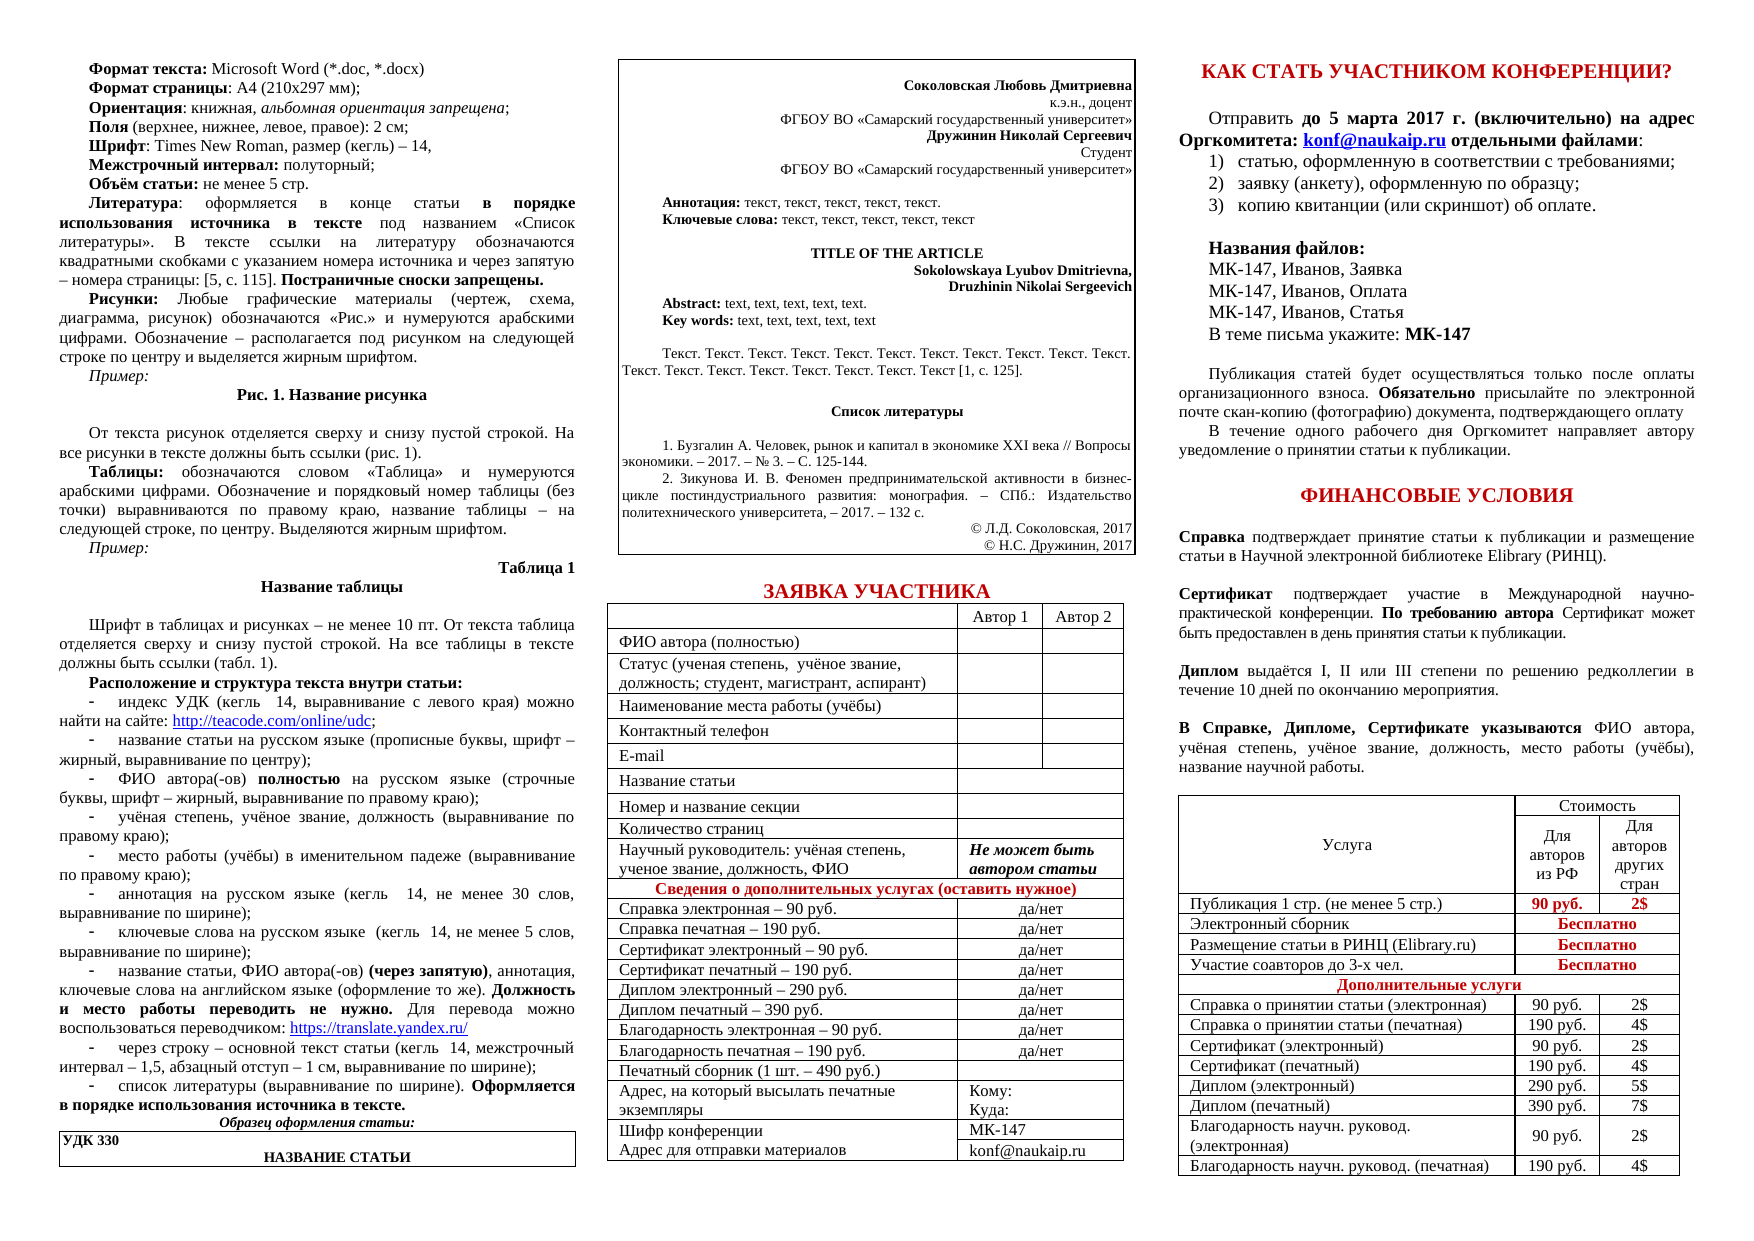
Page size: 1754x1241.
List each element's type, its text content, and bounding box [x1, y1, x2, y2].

table_header Автор 2 [1043, 604, 1123, 628]
text Отправить до 5 марта 2017 г. (включительно) на адрес Оргкомитета: konf@naukaip.ru отдельными файлами: [1179, 107, 1695, 150]
table_cell 90 руб. [1516, 894, 1599, 913]
table_cell [958, 629, 1042, 653]
table_cell 2$ [1600, 894, 1679, 913]
table_cell Диплом (электронный) [1179, 1076, 1514, 1095]
text Сертификат подтверждает участие в Международной научно-практической конференции. По требованию автора Сертификат может быть предоставлен в день принятия статьи к публикации. [1179, 584, 1695, 642]
list через строку – основной текст статьи (кегль 14, межстрочный интервал – 1,5, абзацный отступ – 1 см, выравнивание по ширине); [59, 1037, 575, 1076]
table_cell E-mail [608, 744, 957, 768]
table_cell Дополнительные услуги [1179, 975, 1679, 994]
table_cell Участие соавторов до 3-х чел. [1179, 955, 1514, 974]
list копию квитанции (или скриншот) об оплате. [1179, 193, 1695, 215]
table_cell да/нет [958, 919, 1123, 938]
table_cell да/нет [958, 1020, 1123, 1039]
table_cell да/нет [958, 1000, 1123, 1019]
text В Справке, Дипломе, Сертификате указываются ФИО автора, учёная степень, учёное звание, должность, место работы (учёбы), название научной работы. [1179, 718, 1695, 776]
text От текста рисунок отделяется сверху и снизу пустой строкой. На все рисунки в тексте должны быть ссылки (рис. 1). [59, 423, 575, 462]
text ФИНАНСОВЫЕ УСЛОВИЯ [1179, 483, 1695, 507]
table_cell 5$ [1600, 1076, 1679, 1095]
table_cell Справка печатная – 190 руб. [608, 919, 957, 938]
list аннотация на русском языке (кегль 14, не менее 30 слов, выравнивание по ширине); [59, 884, 575, 922]
table_cell Благодарность электронная – 90 руб. [608, 1020, 957, 1039]
table_cell Диплом электронный – 290 руб. [608, 980, 957, 999]
table_header Автор 1 [958, 604, 1042, 628]
table_cell да/нет [958, 1040, 1123, 1059]
list место работы (учёбы) в именительном падеже (выравнивание по правому краю); [59, 845, 575, 884]
table_cell Справка электронная – 90 руб. [608, 899, 957, 918]
text В теме письма укажите: МК-147 [1179, 323, 1695, 344]
text ЗАЯВКА УЧАСТНИКА [619, 579, 1135, 603]
table_cell Количество страниц [608, 819, 957, 838]
text Шрифт: Times New Roman, размер (кегль) – 14, [59, 136, 575, 155]
table_cell [1043, 719, 1123, 743]
table_cell Электронный сборник [1179, 914, 1514, 933]
table_header Стоимость [1516, 796, 1679, 815]
text Формат текста: Microsoft Word (*.doc, *.docx) [59, 59, 575, 78]
table_header УДК 330 НАЗВАНИЕ СТАТЬИ Соколовская Любовь Дмитриевна к.э.н., доцент ФГБОУ ВО «Самарский государственный университет» Дружинин Николай Сергеевич Студент ФГБОУ ВО «Самарский государственный университет» Аннотация: текст, текст, текст, текст, текст. Ключевые слова: текст, текст, текст, текст, текст TITLE OF THE ARTICLE Sokolowskaya Lyubov Dmitrievna, Druzhinin Nikolai Sergeevich Abstract: text, text, text, text, text. Key words: text, text, text, text, text Текст. Текст. Текст. Текст. Текст. Текст. Текст. Текст. Текст. Текст. Текст. Текст. Текст. Текст. Текст. Текст. Текст. Текст. Текст [1, с. 125]. Список литературы 1. Бузгалин А. Человек, рынок и капитал в экономике XXI века // Вопросы экономики. – 2017. – № 3. – С. 125-144. 2. Зикунова И. В. Феномен предпринимательской активности в бизнес-цикле постиндустриального развития: монография. – СПб.: Издательство политехнического университета, – 2017. – 132 с. © Л.Д. Соколовская, 2017 © Н.С. Дружинин, 2017 [619, 60, 1134, 554]
list ключевые слова на русском языке (кегль 14, не менее 5 слов, выравнивание по ширине); [59, 922, 575, 961]
table_cell Кому: Куда: [958, 1081, 1123, 1119]
table_cell 2$ [1600, 995, 1679, 1014]
table_cell ФИО автора (полностью) [608, 629, 957, 653]
table_cell Справка о принятии статьи (печатная) [1179, 1015, 1514, 1034]
list список литературы (выравнивание по ширине). Оформляется в порядке использования источника в тексте. [59, 1076, 575, 1114]
text Диплом выдаётся I, II или III степени по решению редколлегии в течение 10 дней по окончанию мероприятия. [1179, 661, 1695, 699]
table_cell [958, 744, 1042, 768]
table_cell Наименование места работы (учёбы) [608, 694, 957, 718]
list индекс УДК (кегль 14, выравнивание с левого края) можно найти на сайте: http://teacode.com/online/udc; [59, 692, 575, 730]
text Рис. 1. Название рисунка [59, 385, 575, 404]
table_header [608, 604, 957, 628]
text КАК СТАТЬ УЧАСТНИКОМ КОНФЕРЕНЦИИ? [1179, 59, 1695, 83]
text В течение одного рабочего дня Оргкомитет направляет автору уведомление о принятии статьи к публикации. [1179, 421, 1695, 459]
table_cell Благодарность научн. руковод. (электронная) [1179, 1116, 1514, 1154]
table_cell да/нет [958, 960, 1123, 979]
table_cell konf@naukaip.ru [958, 1140, 1123, 1159]
list учёная степень, учёное звание, должность (выравнивание по правому краю); [59, 807, 575, 845]
table_cell [958, 794, 1123, 818]
table_cell Номер и название секции [608, 794, 957, 818]
text Таблица 1 [59, 557, 575, 577]
table_cell Сертификат (электронный) [1179, 1035, 1514, 1054]
text Таблицы: обозначаются словом «Таблица» и нумеруются арабскими цифрами. Обозначение и порядковый номер таблицы (без точки) выравниваются по правому краю, название таблицы – на следующей строке, по центру. Выделяются жирным шрифтом. [59, 462, 575, 538]
table_cell Научный руководитель: учёная степень, ученое звание, должность, ФИО [608, 839, 957, 878]
text МК-147, Иванов, Оплата [1179, 280, 1695, 301]
text Расположение и структура текста внутри статьи: [59, 672, 575, 692]
text Названия файлов: [1179, 237, 1695, 258]
table_cell Сертификат (печатный) [1179, 1056, 1514, 1075]
list название статьи на русском языке (прописные буквы, шрифт – жирный, выравнивание по центру); [59, 730, 575, 768]
table_cell 390 руб. [1516, 1096, 1599, 1115]
table_cell Благодарность научн. руковод. (печатная) [1179, 1156, 1514, 1175]
table_cell Контактный телефон [608, 719, 957, 743]
table_cell да/нет [958, 899, 1123, 918]
table_cell Шифр конференции Адрес для отправки материалов [608, 1120, 957, 1159]
list название статьи, ФИО автора(-ов) (через запятую), аннотация, ключевые слова на английском языке (оформление то же). Должность и место работы переводить не нужно. Для перевода можно воспользоваться переводчиком: https://translate.yandex.ru/ [59, 961, 575, 1037]
text Межстрочный интервал: полуторный; [59, 155, 575, 174]
table_cell [958, 654, 1042, 692]
table_cell [1043, 744, 1123, 768]
table_cell Печатный сборник (1 шт. – 490 руб.) [608, 1061, 957, 1080]
table_cell Сертификат электронный – 90 руб. [608, 939, 957, 958]
table_cell Статус (ученая степень, учёное звание, должность; студент, магистрант, аспирант) [608, 654, 957, 692]
list статью, оформленную в соответствии с требованиями; [1179, 150, 1695, 172]
table_cell 4$ [1600, 1056, 1679, 1075]
table_cell 90 руб. [1516, 995, 1599, 1014]
table_cell Для авторов из РФ [1516, 816, 1599, 893]
table_cell МК-147 [958, 1120, 1123, 1139]
text МК-147, Иванов, Заявка [1179, 258, 1695, 280]
text Поля (верхнее, нижнее, левое, правое): 2 см; [59, 117, 575, 136]
table_cell [958, 819, 1123, 838]
table_cell Сертификат печатный – 190 руб. [608, 960, 957, 979]
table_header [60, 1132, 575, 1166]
table_cell Публикация 1 стр. (не менее 5 стр.) [1179, 894, 1514, 913]
text Объём статьи: не менее 5 стр. [59, 174, 575, 193]
table_cell Благодарность печатная – 190 руб. [608, 1040, 957, 1059]
table_cell Справка о принятии статьи (электронная) [1179, 995, 1514, 1014]
table_cell 90 руб. [1516, 1116, 1599, 1154]
table_cell да/нет [958, 980, 1123, 999]
table_cell 290 руб. [1516, 1076, 1599, 1095]
table_cell да/нет [958, 939, 1123, 958]
table_cell 190 руб. [1516, 1156, 1599, 1175]
list заявку (анкету), оформленную по образцу; [1179, 172, 1695, 193]
table_cell Название статьи [608, 769, 957, 793]
text Литература: оформляется в конце статьи в порядке использования источника в тексте под названием «Список литературы». В тексте ссылки на литературу обозначаются квадратными скобками с указанием номера источника и через запятую – номера страницы: [5, с. 115]. Постраничные сноски запрещены. [59, 193, 575, 289]
text МК-147, Иванов, Статья [1179, 301, 1695, 323]
text Рисунки: Любые графические материалы (чертеж, схема, диаграмма, рисунок) обозначаются «Рис.» и нумеруются арабскими цифрами. Обозначение – располагается под рисунком на следующей строке по центру и выделяется жирным шрифтом. [59, 289, 575, 366]
table_cell Для авторов других стран [1600, 816, 1679, 893]
table_cell Бесплатно [1516, 934, 1679, 953]
text Шрифт в таблицах и рисунках – не менее 10 пт. От текста таблица отделяется сверху и снизу пустой строкой. На все таблицы в тексте должны быть ссылки (табл. 1). [59, 615, 575, 672]
table_cell 2$ [1600, 1035, 1679, 1054]
table_cell 190 руб. [1516, 1015, 1599, 1034]
table_cell 4$ [1600, 1015, 1679, 1034]
table_cell Бесплатно [1516, 914, 1679, 933]
table_cell Сведения о дополнительных услугах (оставить нужное) [608, 879, 1123, 898]
text Название таблицы [59, 577, 575, 596]
text Пример: [59, 538, 575, 557]
text Формат страницы: А4 (210x297 мм); [59, 78, 575, 97]
table_cell [1043, 654, 1123, 692]
table_cell [958, 1061, 1123, 1080]
table_cell Бесплатно [1516, 955, 1679, 974]
text Образец оформления статьи: [59, 1114, 575, 1131]
table_cell 7$ [1600, 1096, 1679, 1115]
table_header Услуга [1179, 796, 1514, 893]
table_cell Не может быть автором статьи [958, 839, 1123, 878]
table_cell 190 руб. [1516, 1056, 1599, 1075]
table_cell Диплом (печатный) [1179, 1096, 1514, 1115]
table_cell [1043, 694, 1123, 718]
table_cell 2$ [1600, 1116, 1679, 1154]
table_cell [958, 769, 1123, 793]
table_cell [958, 694, 1042, 718]
table_cell Адрес, на который высылать печатные экземпляры [608, 1081, 957, 1119]
table_cell 90 руб. [1516, 1035, 1599, 1054]
table_cell Размещение статьи в РИНЦ (Elibrary.ru) [1179, 934, 1514, 953]
table_cell [1043, 629, 1123, 653]
table_cell [958, 719, 1042, 743]
text Публикация статей будет осуществляться только после оплаты организационного взноса. Обязательно присылайте по электронной почте скан-копию (фотографию) документа, подтверждающего оплату [1179, 363, 1695, 421]
list ФИО автора(-ов) полностью на русском языке (строчные буквы, шрифт – жирный, выравнивание по правому краю); [59, 768, 575, 807]
table_cell 4$ [1600, 1156, 1679, 1175]
text Справка подтверждает принятие статьи к публикации и размещение статьи в Научной электронной библиотеке Elibrary (РИНЦ). [1179, 527, 1695, 565]
text Пример: [59, 366, 575, 385]
table_cell Диплом печатный – 390 руб. [608, 1000, 957, 1019]
text Ориентация: книжная, альбомная ориентация запрещена; [59, 97, 575, 117]
